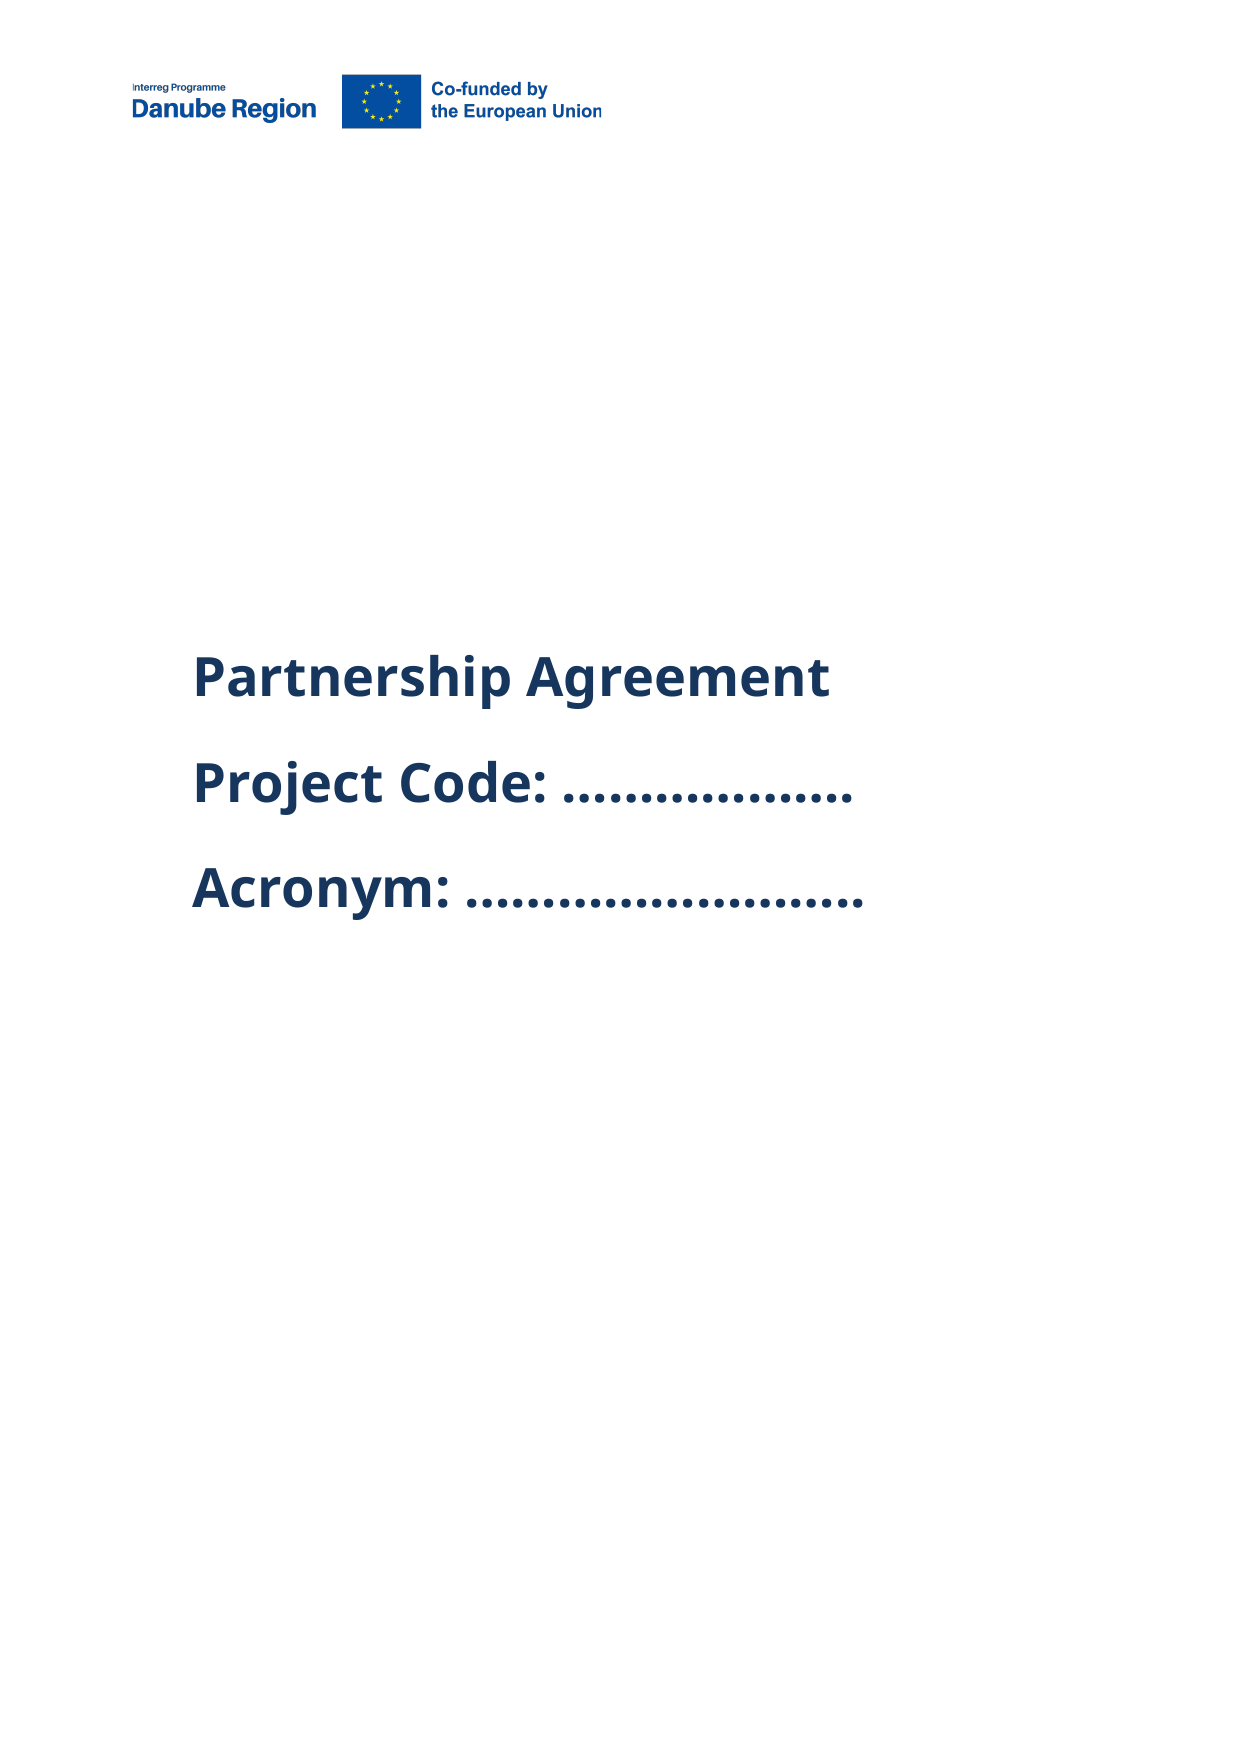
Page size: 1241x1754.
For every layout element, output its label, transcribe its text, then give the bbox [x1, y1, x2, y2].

text Project Code: ………………. [192, 744, 1048, 818]
text Acronym: …………………….. [192, 850, 1048, 924]
text Partnership Agreement [192, 639, 1048, 712]
picture [132, 73, 602, 130]
